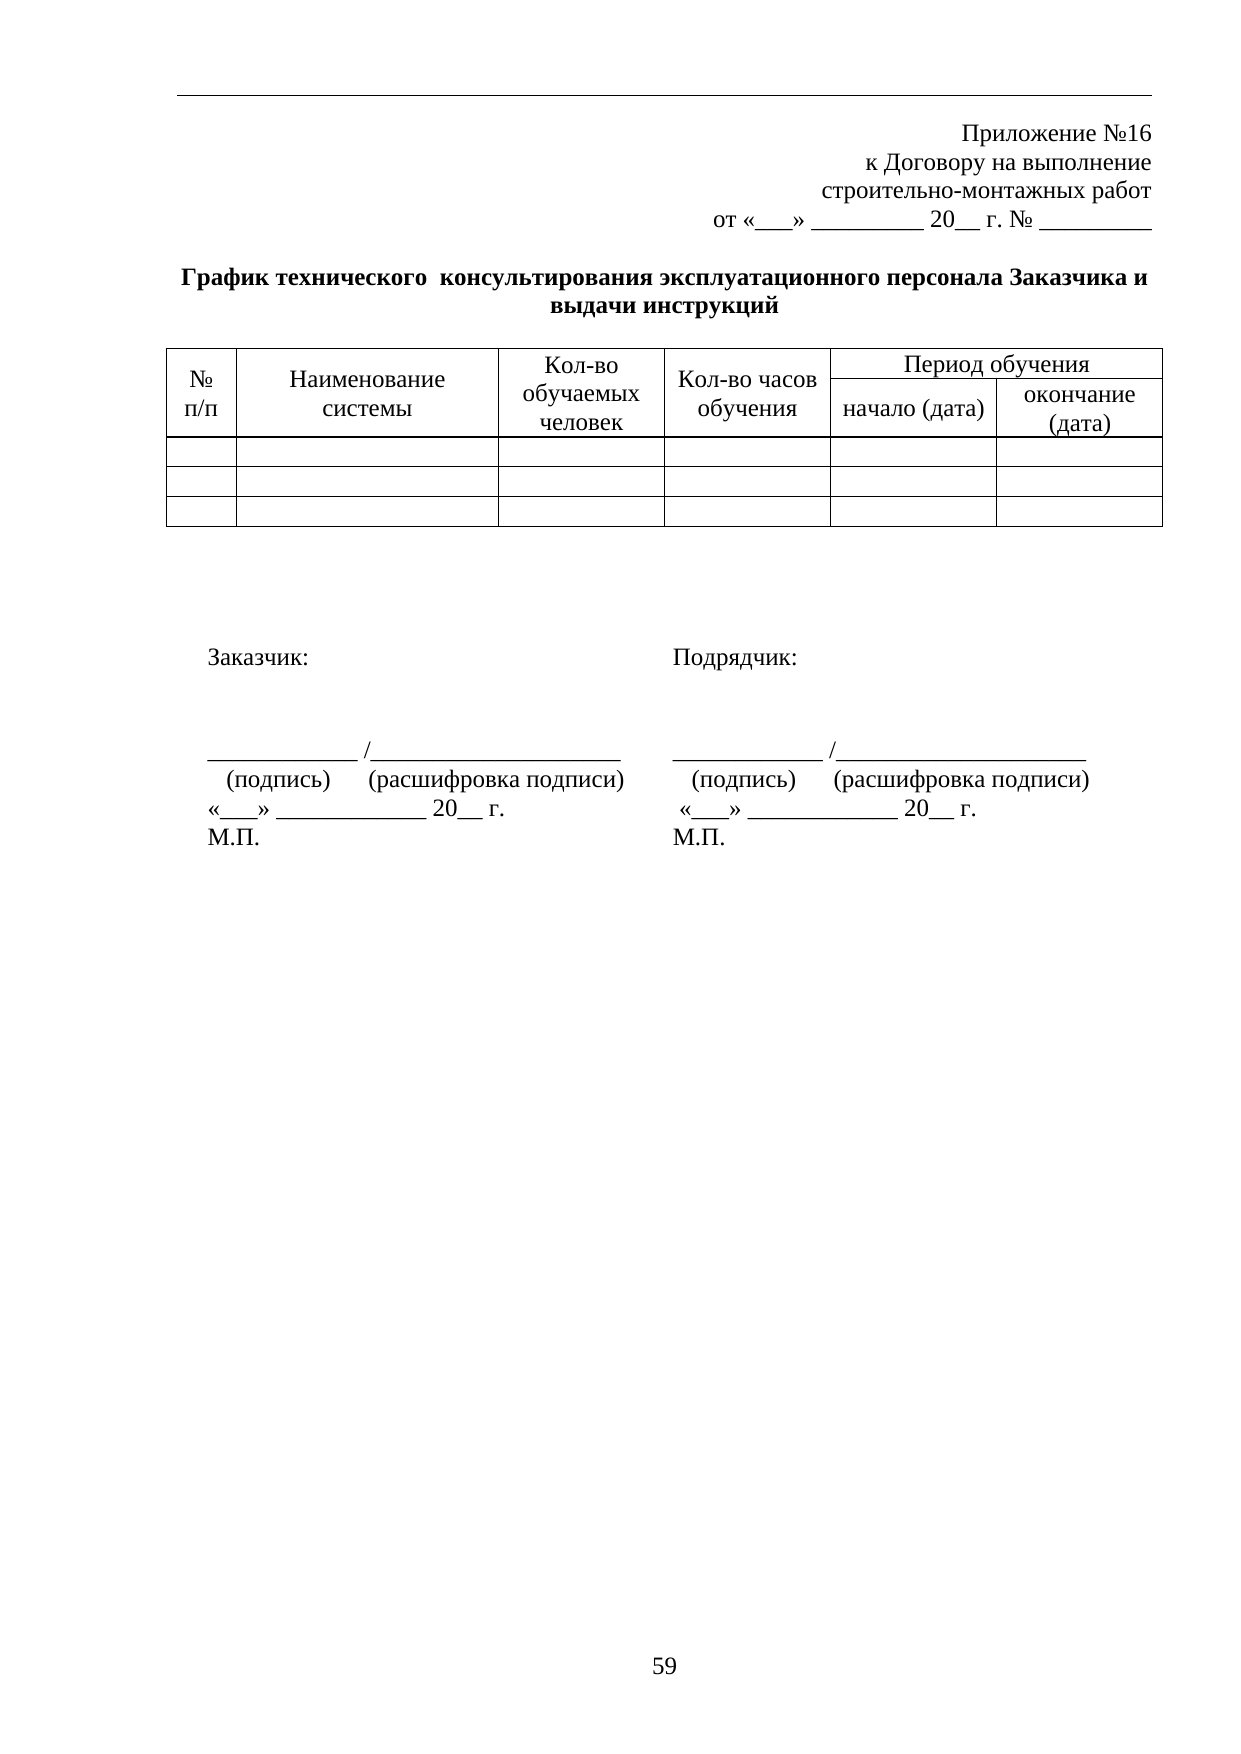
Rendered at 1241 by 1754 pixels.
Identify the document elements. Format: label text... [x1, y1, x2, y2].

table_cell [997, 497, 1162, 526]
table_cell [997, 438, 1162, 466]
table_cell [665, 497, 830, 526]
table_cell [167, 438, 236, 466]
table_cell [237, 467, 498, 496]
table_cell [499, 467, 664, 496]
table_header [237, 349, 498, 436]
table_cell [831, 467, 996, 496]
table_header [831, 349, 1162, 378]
text строительно-монтажных работ [177, 176, 1152, 204]
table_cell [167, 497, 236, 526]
text к Договору на выполнение [177, 147, 1152, 176]
text от «___» _________ 20__ г. № _________ [177, 204, 1152, 233]
text График технического консультирования эксплуатационного персонала Заказчика и выдачи инструкций [177, 262, 1152, 319]
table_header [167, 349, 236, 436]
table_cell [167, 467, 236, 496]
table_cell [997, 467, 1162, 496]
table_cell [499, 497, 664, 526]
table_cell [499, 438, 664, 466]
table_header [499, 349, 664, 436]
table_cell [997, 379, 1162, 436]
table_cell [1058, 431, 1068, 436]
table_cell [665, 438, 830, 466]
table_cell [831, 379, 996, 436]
text Приложение №16 [177, 118, 1152, 147]
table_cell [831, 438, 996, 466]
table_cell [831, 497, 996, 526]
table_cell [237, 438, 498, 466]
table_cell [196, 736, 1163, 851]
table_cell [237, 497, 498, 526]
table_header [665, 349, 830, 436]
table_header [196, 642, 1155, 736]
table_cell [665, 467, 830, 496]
